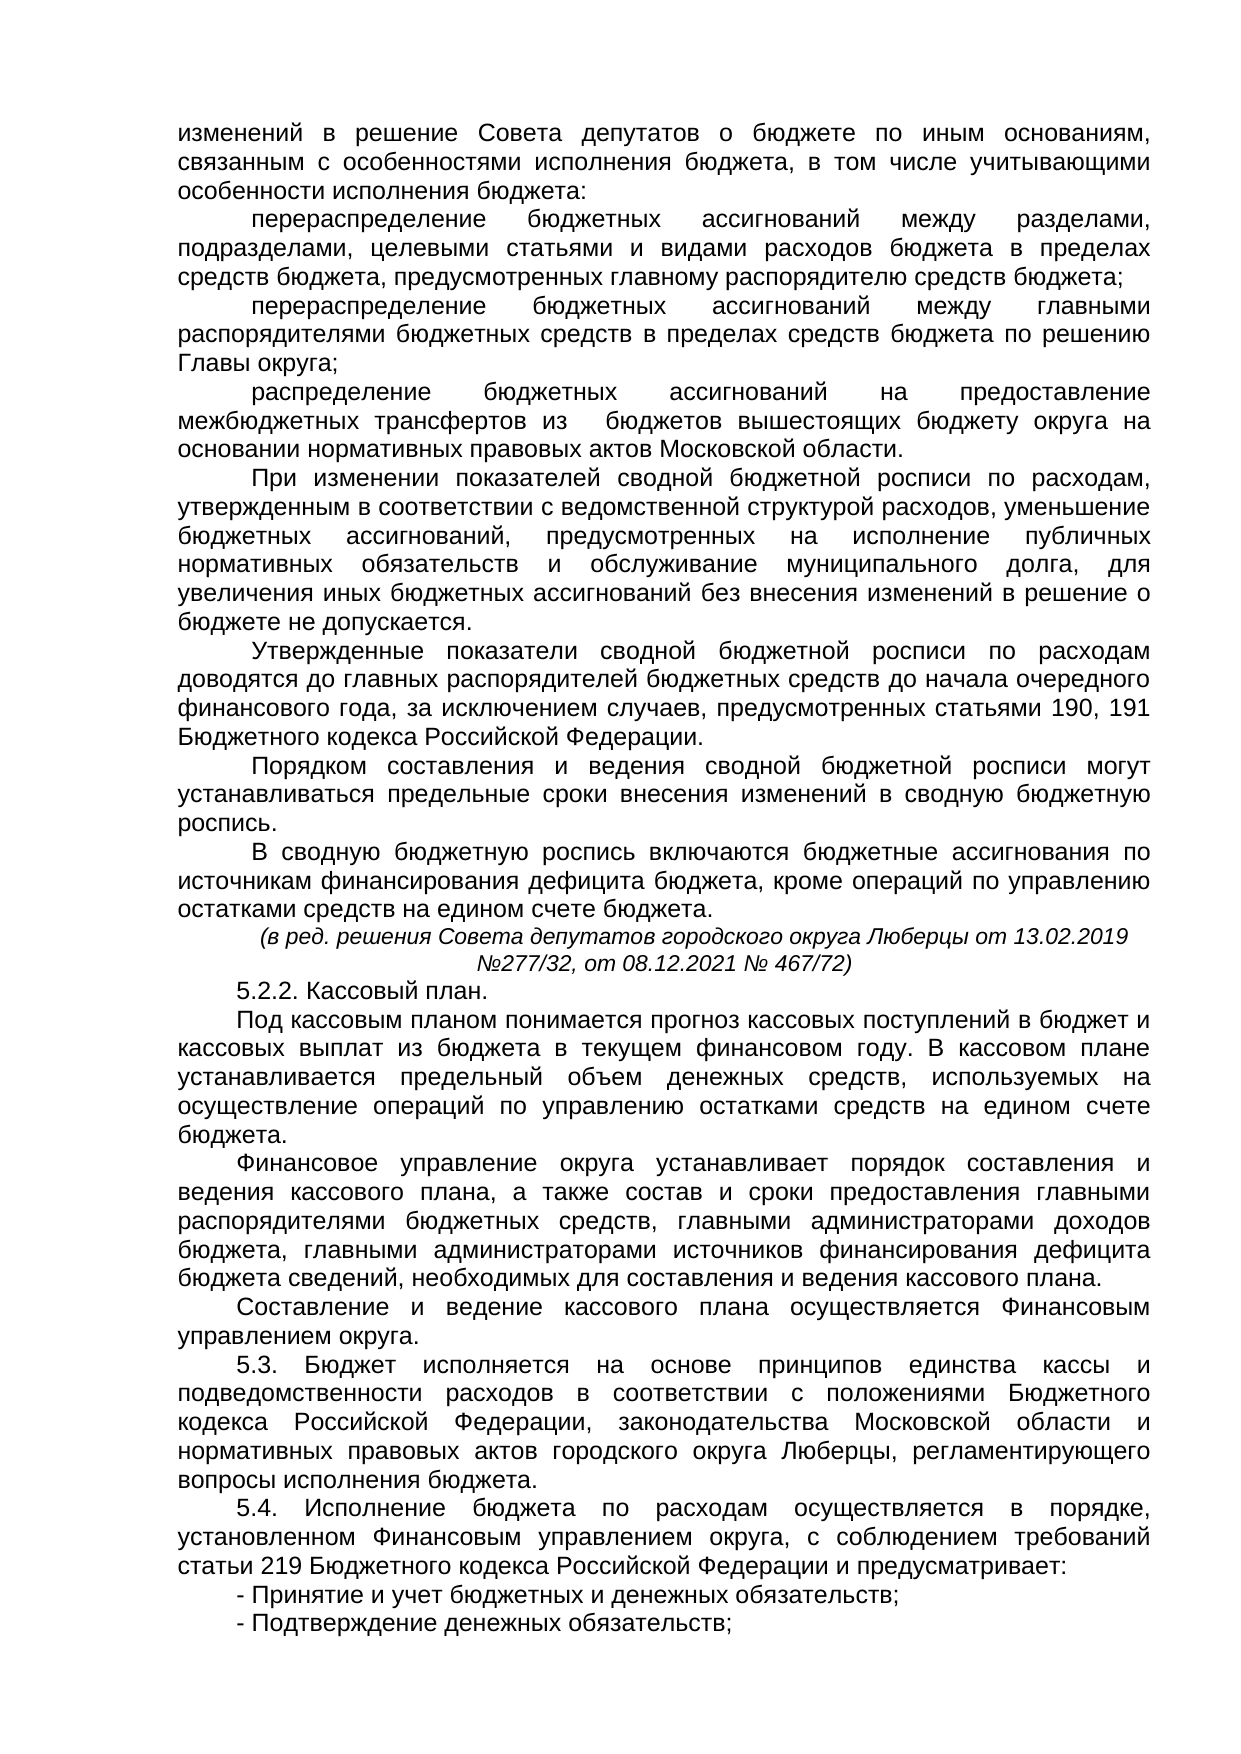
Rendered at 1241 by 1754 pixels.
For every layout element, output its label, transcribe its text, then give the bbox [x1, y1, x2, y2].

text - Подтверждение денежных обязательств; [177, 1608, 1152, 1637]
text распределение бюджетных ассигнований на предоставление межбюджетных трансфертов из бюджетов вышестоящих бюджету округа на основании нормативных правовых актов Московской области. [177, 377, 1152, 463]
text 5.4. Исполнение бюджета по расходам осуществляется в порядке, установленном Финансовым управлением округа, с соблюдением требований статьи 219 Бюджетного кодекса Российской Федерации и предусматривает: [177, 1493, 1152, 1579]
text Финансовое управление округа устанавливает порядок составления и ведения кассового плана, а также состав и сроки предоставления главными распорядителями бюджетных средств, главными администраторами доходов бюджета, главными администраторами источников финансирования дефицита бюджета сведений, необходимых для составления и ведения кассового плана. [177, 1148, 1152, 1292]
text При изменении показателей сводной бюджетной росписи по расходам, утвержденным в соответствии с ведомственной структурой расходов, уменьшение бюджетных ассигнований, предусмотренных на исполнение публичных нормативных обязательств и обслуживание муниципального долга, для увеличения иных бюджетных ассигнований без внесения изменений в решение о бюджете не допускается. [177, 463, 1152, 636]
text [177, 118, 1152, 204]
text Составление и ведение кассового плана осуществляется Финансовым управлением округа. [177, 1292, 1152, 1349]
text Утвержденные показатели сводной бюджетной росписи по расходам доводятся до главных распорядителей бюджетных средств до начала очередного финансового года, за исключением случаев, предусмотренных статьями 190, 191 Бюджетного кодекса Российской Федерации. [177, 636, 1152, 751]
text Под кассовым планом понимается прогноз кассовых поступлений в бюджет и кассовых выплат из бюджета в текущем финансовом году. В кассовом плане устанавливается предельный объем денежных средств, используемых на осуществление операций по управлению остатками средств на едином счете бюджета. [177, 1004, 1152, 1148]
text перераспределение бюджетных ассигнований между разделами, подразделами, целевыми статьями и видами расходов бюджета в пределах средств бюджета, предусмотренных главному распорядителю средств бюджета; [177, 204, 1152, 291]
text перераспределение бюджетных ассигнований между главными распорядителями бюджетных средств в пределах средств бюджета по решению Главы округа; [177, 291, 1152, 377]
text - Принятие и учет бюджетных и денежных обязательств; [177, 1579, 1152, 1608]
text 5.3. Бюджет исполняется на основе принципов единства кассы и подведомственности расходов в соответствии с положениями Бюджетного кодекса Российской Федерации, законодательства Московской области и нормативных правовых актов городского округа Люберцы, регламентирующего вопросы исполнения бюджета. [177, 1349, 1152, 1493]
title (в ред. решения Совета депутатов городского округа Люберцы от 13.02.2019 №277/32, от 08.12.2021 № 467/72) [177, 923, 1152, 976]
text В сводную бюджетную роспись включаются бюджетные ассигнования по источникам финансирования дефицита бюджета, кроме операций по управлению остатками средств на едином счете бюджета. [177, 837, 1152, 923]
text 5.2.2. Кассовый план. [177, 976, 1152, 1004]
text Порядком составления и ведения сводной бюджетной росписи могут устанавливаться предельные сроки внесения изменений в сводную бюджетную роспись. [177, 751, 1152, 837]
